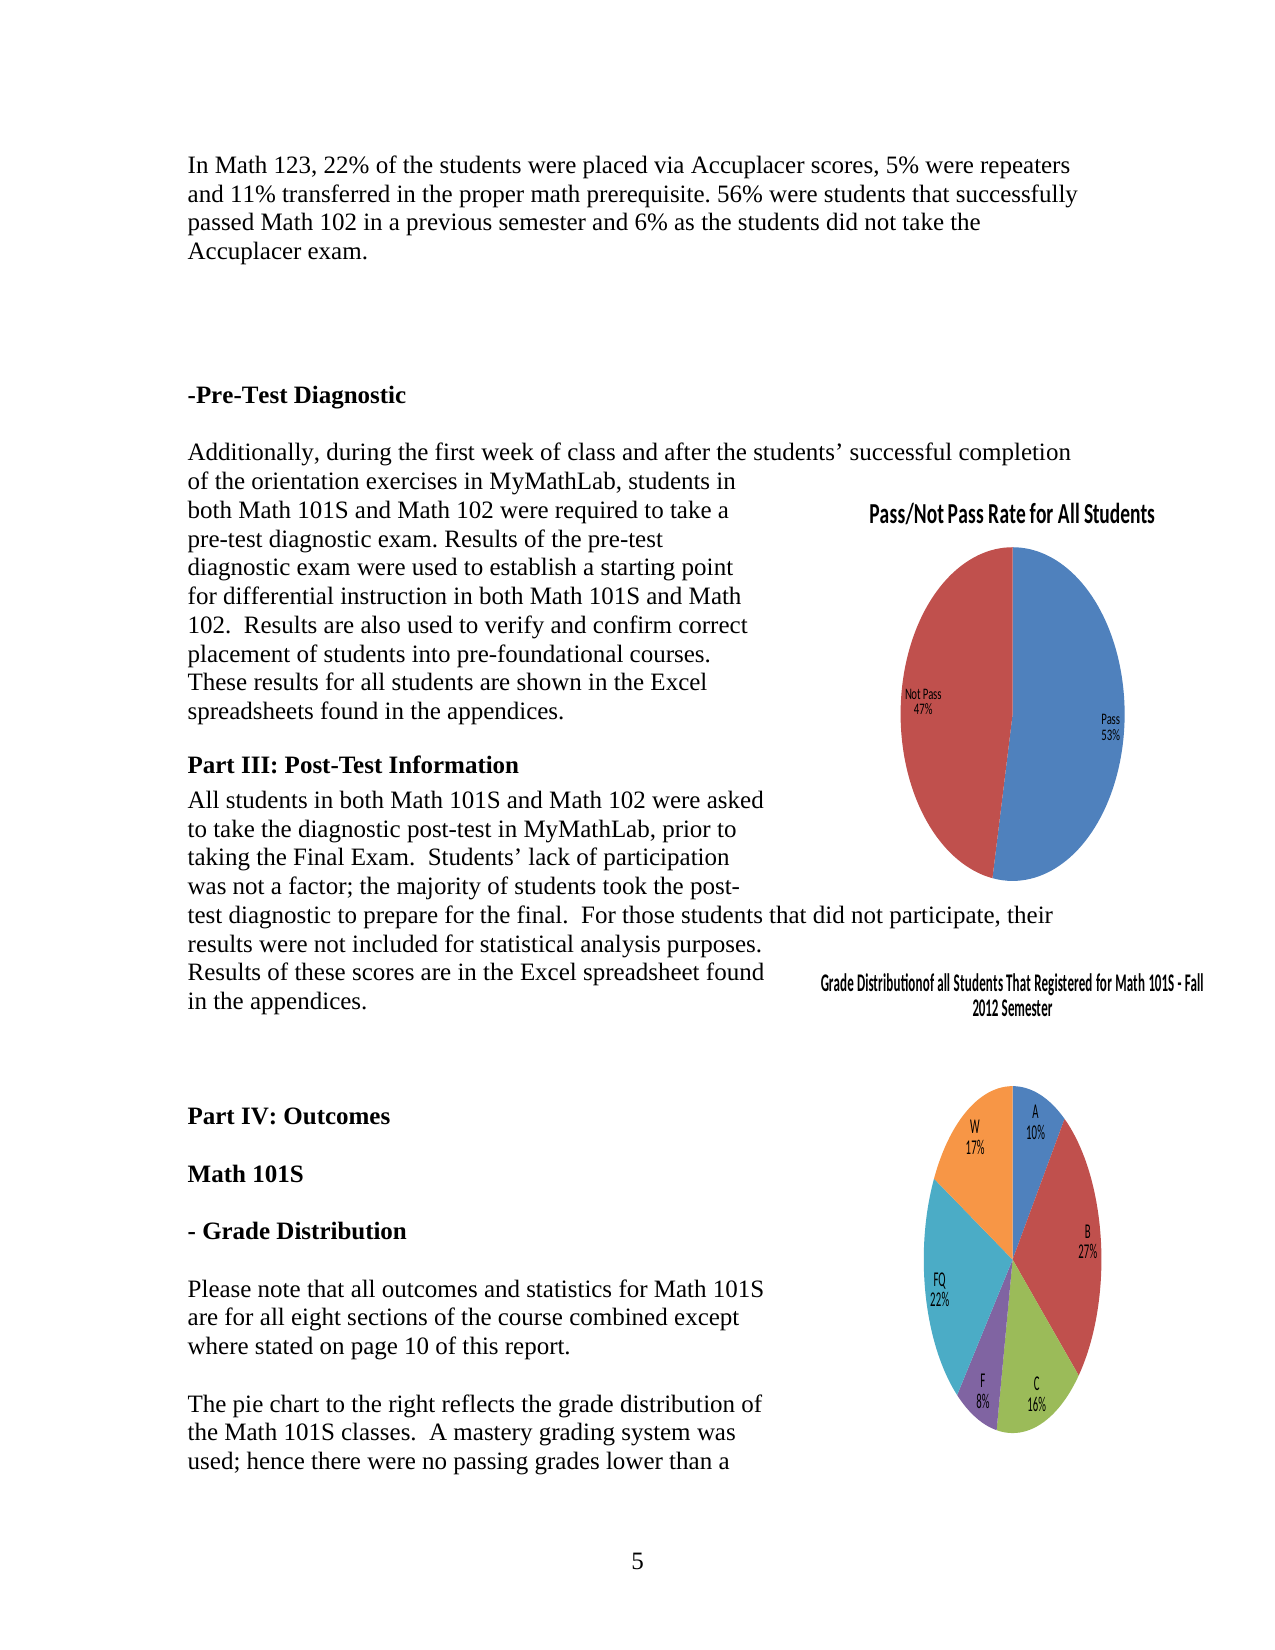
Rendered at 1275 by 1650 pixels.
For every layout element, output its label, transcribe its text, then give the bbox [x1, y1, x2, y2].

text Part IV: Outcomes [187, 1101, 767, 1130]
text Please note that all outcomes and statistics for Math 101S are for all eight sections of the course combined except where stated on page 10 of this report. [187, 1274, 767, 1360]
subtitle Part III: Post-Test Information [187, 750, 767, 779]
text All students in both Math 101S and Math 102 were asked to take the diagnostic post-test in MyMathLab, prior to taking the Final Exam. Students’ lack of participation was not a factor; the majority of students took the post-test diagnostic to prepare for the final. For those students that did not participate, their results were not included for statistical analysis purposes. Results of these scores are in the Excel spreadsheet found in the appendices. [187, 785, 1087, 1015]
text Math 101S [187, 1159, 767, 1187]
text -Pre-Test Diagnostic [187, 380, 1087, 409]
text Additionally, during the first week of class and after the students’ successful completion of the orientation exercises in MyMathLab, students in both Math 101S and Math 102 were required to take a pre-test diagnostic exam. Results of the pre-test diagnostic exam were used to establish a starting point for differential instruction in both Math 101S and Math 102. Results are also used to verify and confirm correct placement of students into pre-foundational courses. These results for all students are shown in the Excel spreadsheets found in the appendices. [187, 437, 1087, 725]
text - Grade Distribution [187, 1216, 767, 1245]
text In Math 123, 22% of the students were placed via Accuplacer scores, 5% were repeaters and 11% transferred in the proper math prerequisite. 56% were students that successfully passed Math 102 in a previous semester and 6% as the students did not take the Accuplacer exam. [187, 150, 1087, 265]
